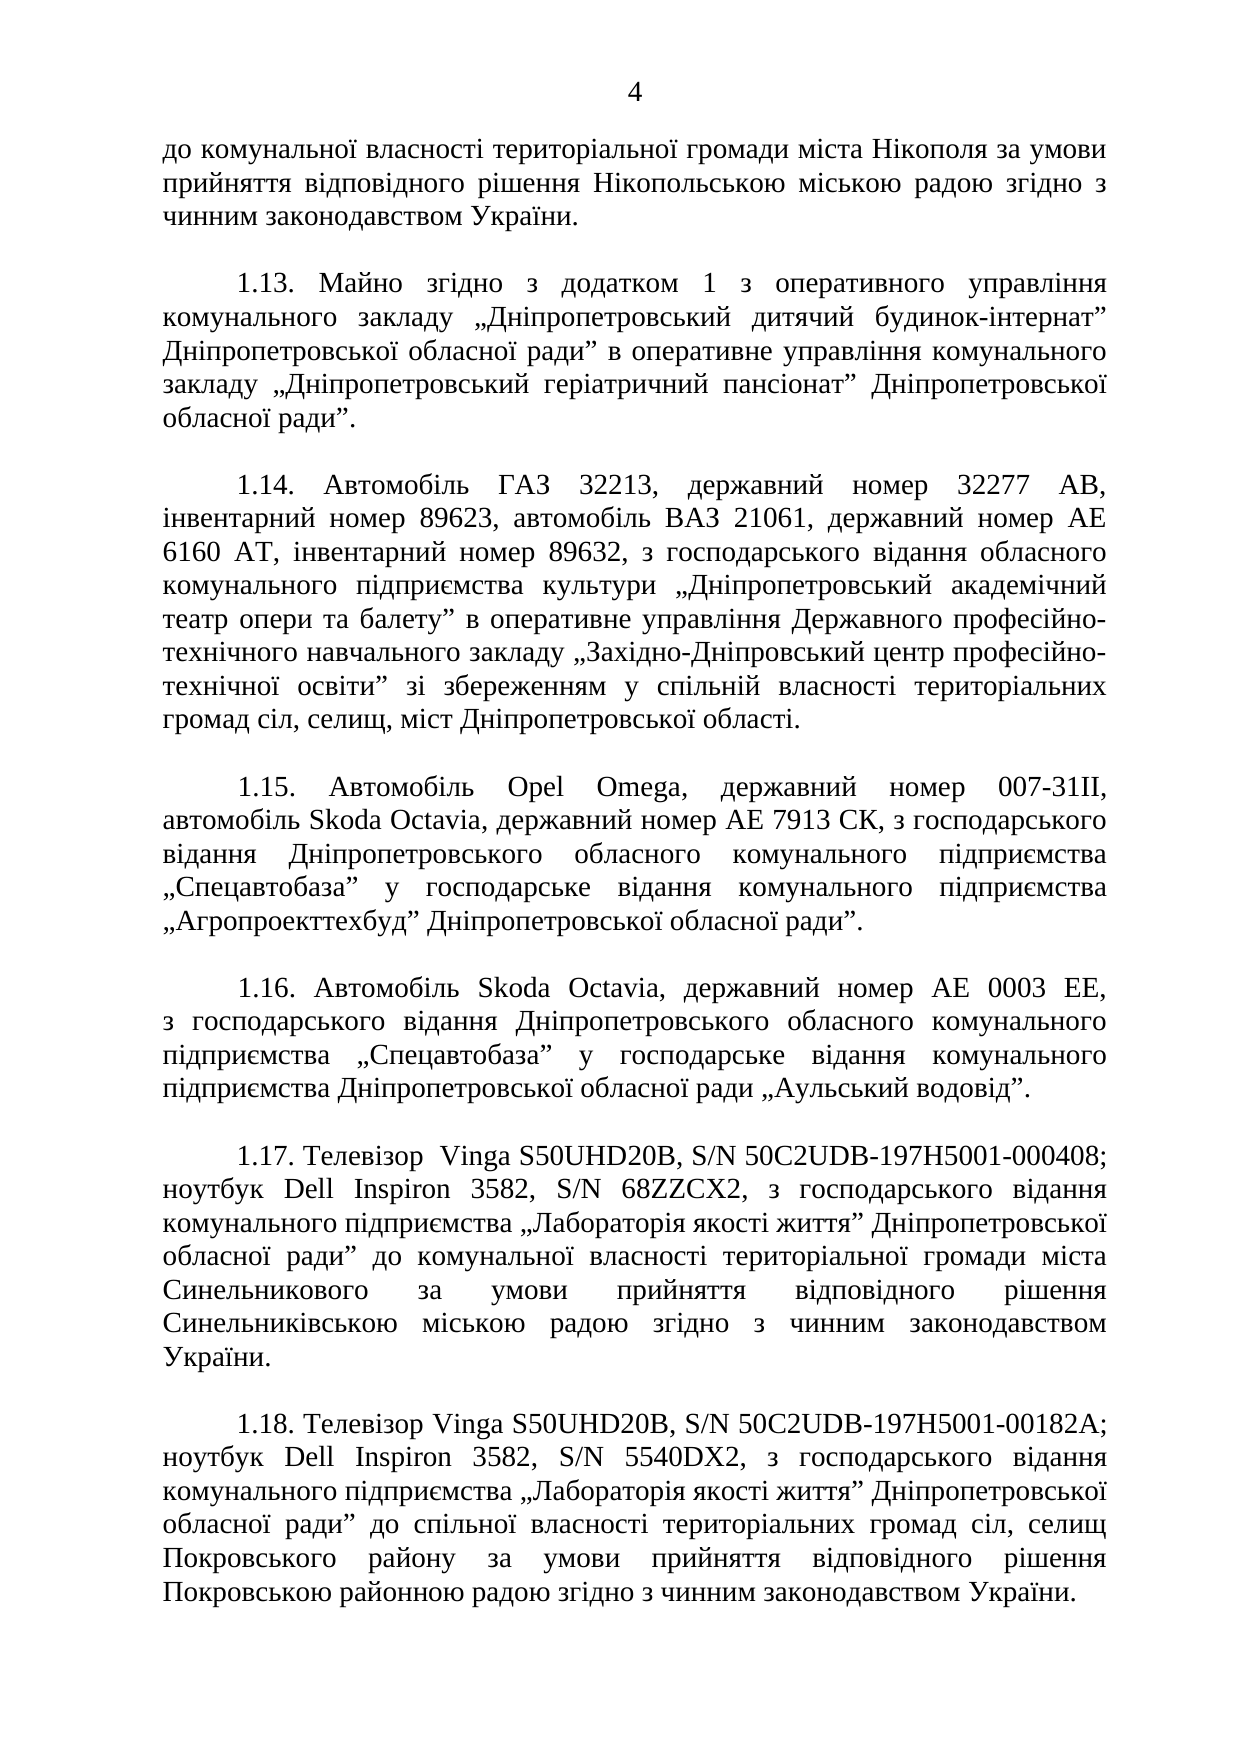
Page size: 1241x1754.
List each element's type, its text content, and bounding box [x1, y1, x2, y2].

text 1.17. Телевізор Vinga S50UHD20B, S/N 50C2UDB-197H5001-000408; ноутбук Dell Inspiron 3582, S/N 68ZZCX2, з господарського відання комунального підприємства „Лабораторія якості життя” Дніпропетровської обласної ради” до комунальної власності територіальної громади міста Синельникового за умови прийняття відповідного рішення Синельниківською міською радою згідно з чинним законодавством України. [162, 1138, 1107, 1372]
text 1.16. Автомобіль Skoda Octavia, державний номер АЕ 0003 ЕЕ, з господарського відання Дніпропетровського обласного комунального підприємства „Спецавтобаза” у господарське відання комунального підприємства Дніпропетровської обласної ради „Аульський водовід”. [162, 970, 1107, 1104]
text 1.18. Телевізор Vinga S50UHD20B, S/N 50C2UDB-197H5001-00182A; ноутбук Dell Inspiron 3582, S/N 5540DX2, з господарського відання комунального підприємства „Лабораторія якості життя” Дніпропетровської обласної ради” до спільної власності територіальних громад сіл, селищ Покровського району за умови прийняття відповідного рішення Покровською районною радою згідно з чинним законодавством України. [162, 1406, 1107, 1607]
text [162, 131, 1107, 232]
text 1.14. Автомобіль ГАЗ 32213, державний номер 32277 АВ, інвентарний номер 89623, автомобіль ВАЗ 21061, державний номер АЕ 6160 АТ, інвентарний номер 89632, з господарського відання обласного комунального підприємства культури „Дніпропетровський академічний театр опери та балету” в оперативне управління Державного професійно-технічного навчального закладу „Західно-Дніпровський центр професійно-технічної освіти” зі збереженням у спільній власності територіальних громад сіл, селищ, міст Дніпропетровської області. [162, 467, 1107, 735]
text 1.15. Автомобіль Opel Omega, державний номер 007-31ІІ, автомобіль Skoda Octavia, державний номер АЕ 7913 СК, з господарського відання Дніпропетровського обласного комунального підприємства „Спецавтобаза” у господарське відання комунального підприємства „Агропроекттехбуд” Дніпропетровської обласної ради”. [162, 769, 1107, 936]
text 1.13. Майно згідно з додатком 1 з оперативного управління комунального закладу „Дніпропетровський дитячий будинок-інтернат” Дніпропетровської обласної ради” в оперативне управління комунального закладу „Дніпропетровський геріатричний пансіонат” Дніпропетровської обласної ради”. [162, 266, 1107, 433]
